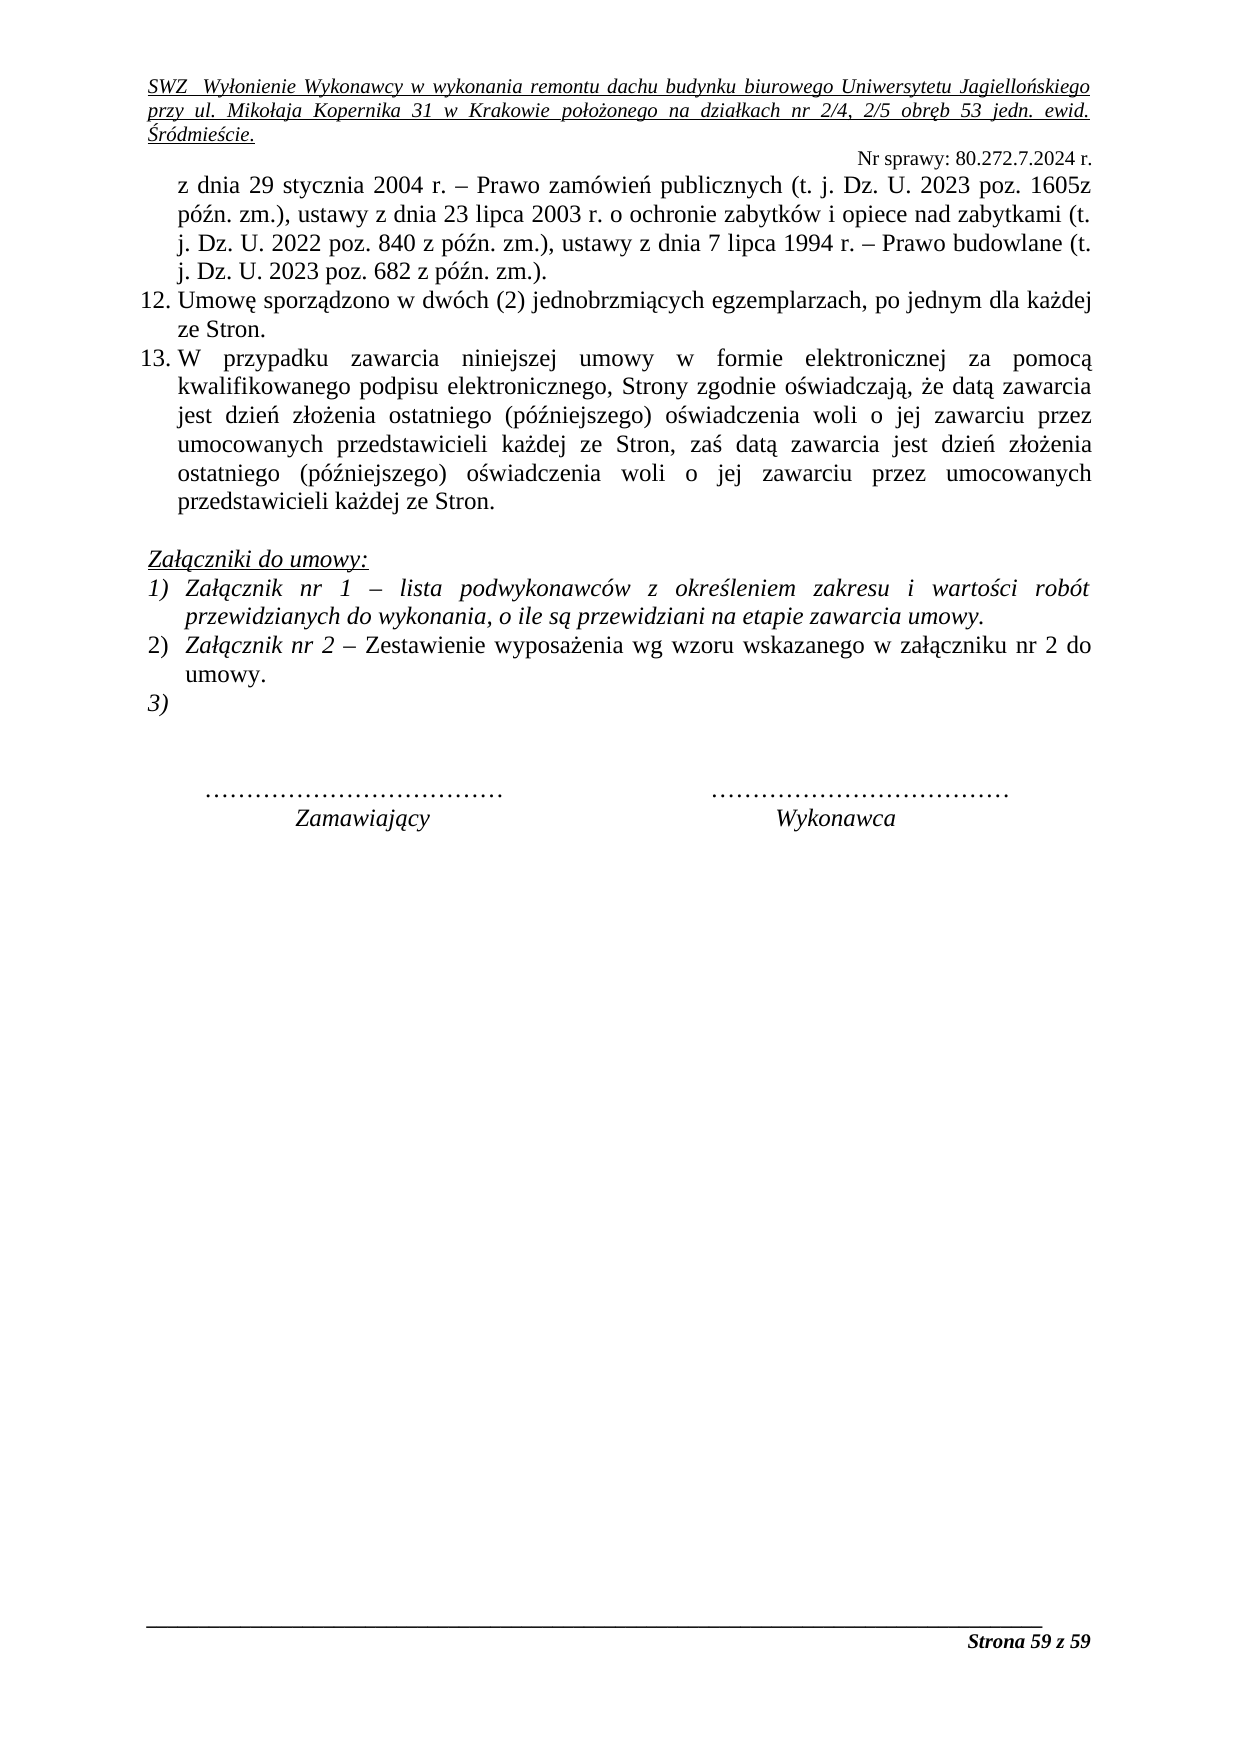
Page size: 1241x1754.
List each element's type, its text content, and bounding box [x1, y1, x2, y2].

list Umowę sporządzono w dwóch (2) jednobrzmiących egzemplarzach, po jednym dla każdej ze Stron. [140, 285, 1092, 343]
text Załączniki do umowy: [148, 544, 1092, 573]
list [140, 170, 1092, 285]
text Zamawiający Wykonawca [185, 803, 1092, 831]
list Załącznik nr 1 – lista podwykonawców z określeniem zakresu i wartości robót przewidzianych do wykonania, o ile są przewidziani na etapie zawarcia umowy. [148, 573, 1092, 630]
text ……………………………… ……………………………… [185, 774, 1092, 803]
list W przypadku zawarcia niniejszej umowy w formie elektronicznej za pomocą kwalifikowanego podpisu elektronicznego, Strony zgodnie oświadczają, że datą zawarcia jest dzień złożenia ostatniego (późniejszego) oświadczenia woli o jej zawarciu przez umocowanych przedstawicieli każdej ze Stron, zaś datą zawarcia jest dzień złożenia ostatniego (późniejszego) oświadczenia woli o jej zawarciu przez umocowanych przedstawicieli każdej ze Stron. [140, 343, 1092, 515]
list Załącznik nr 2 – Zestawienie wyposażenia wg wzoru wskazanego w załączniku nr 2 do umowy. [148, 630, 1092, 688]
